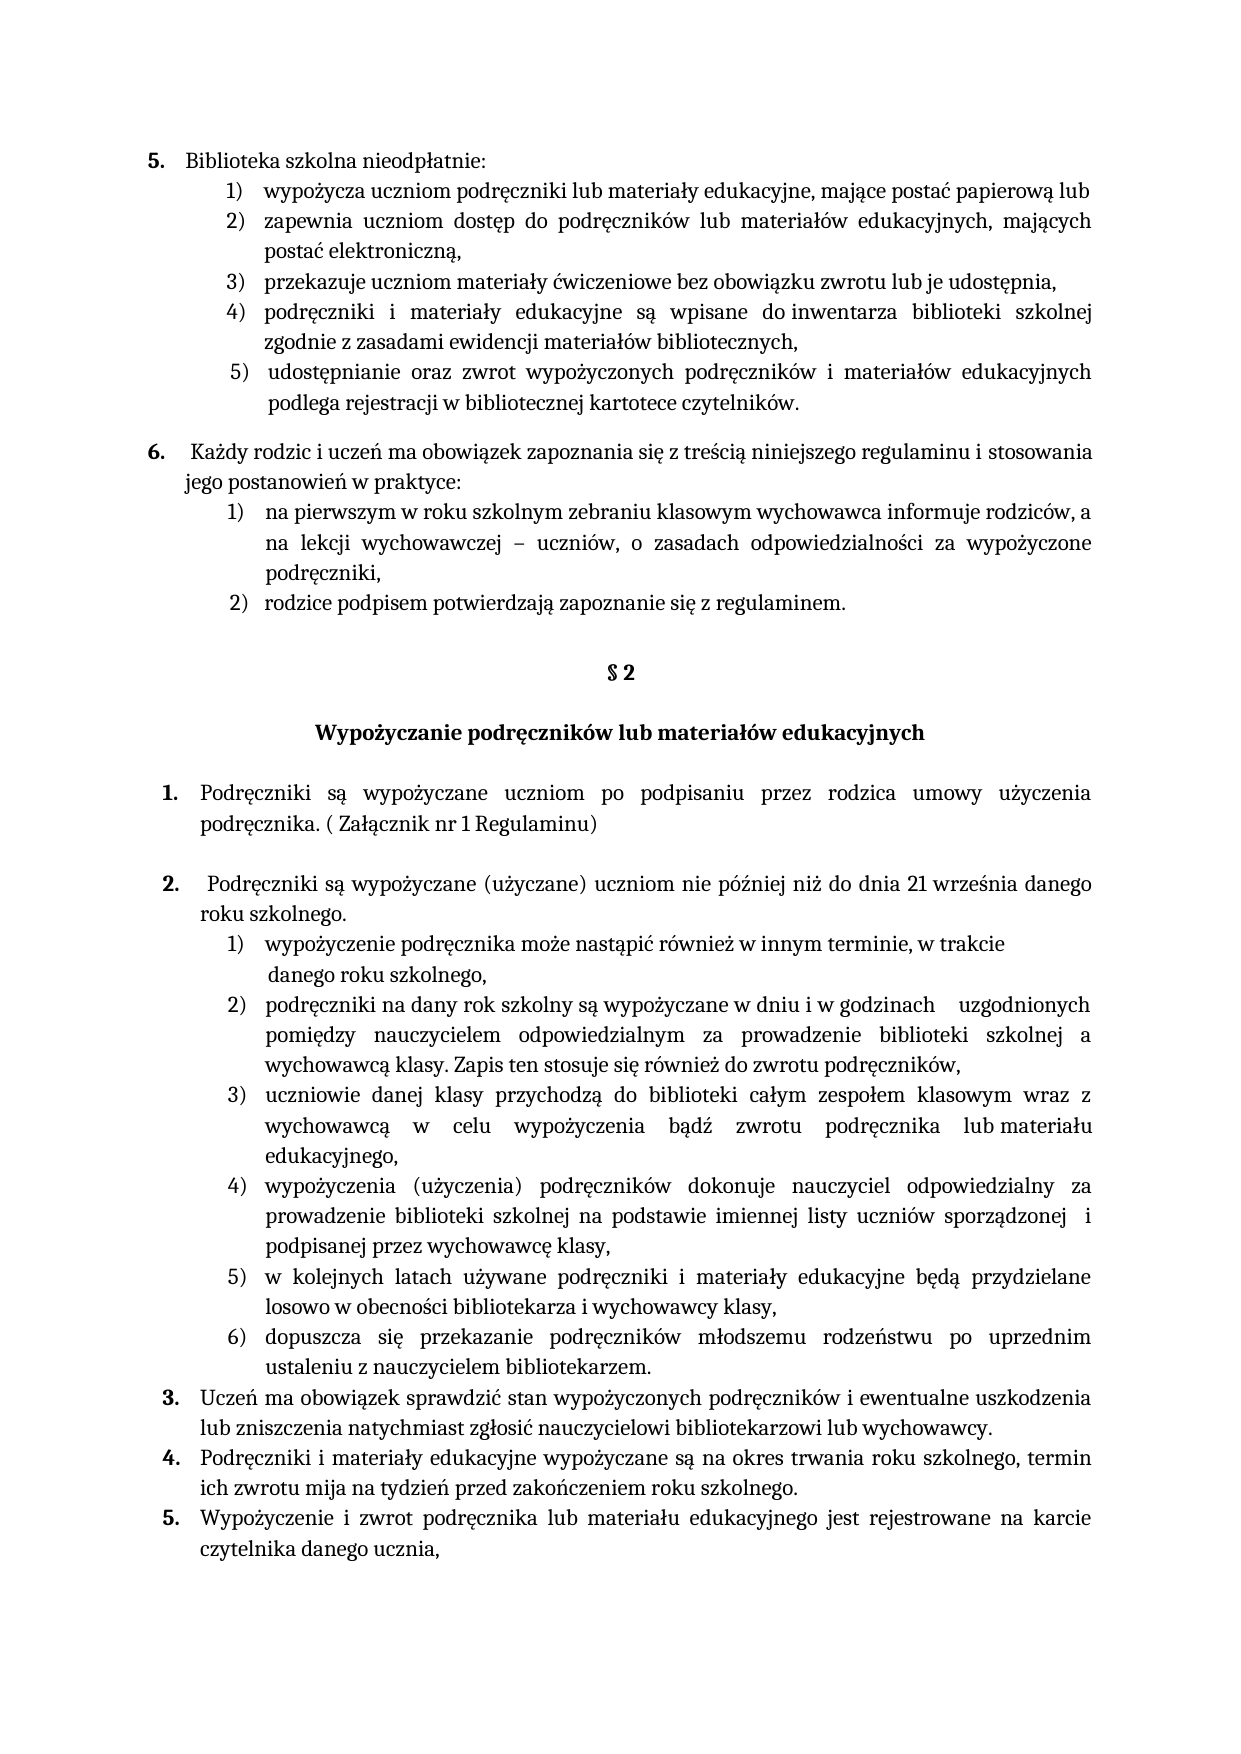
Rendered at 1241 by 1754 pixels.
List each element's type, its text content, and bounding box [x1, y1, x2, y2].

text Wypożyczanie podręczników lub materiałów edukacyjnych [148, 720, 1093, 746]
text § 2 [148, 659, 1093, 686]
list Wypożyczenie i zwrot podręcznika lub materiału edukacyjnego jest rejestrowane na karcie czytelnika danego ucznia, [162, 1505, 1093, 1562]
list wypożycza uczniom podręczniki lub materiały edukacyjne, mające postać papierową lub [226, 178, 1093, 204]
list Podręczniki są wypożyczane uczniom po podpisaniu przez rodzica umowy użyczenia podręcznika. ( Załącznik nr 1 Regulaminu) [162, 780, 1093, 837]
list Podręczniki i materiały edukacyjne wypożyczane są na okres trwania roku szkolnego, termin ich zwrotu mija na tydzień przed zakończeniem roku szkolnego. [162, 1445, 1093, 1501]
list przekazuje uczniom materiały ćwiczeniowe bez obowiązku zwrotu lub je udostępnia, [226, 268, 1093, 295]
text 2) rodzice podpisem potwierdzają zapoznanie się z regulaminem. [229, 590, 1093, 616]
text danego roku szkolnego, [228, 961, 1093, 988]
list Podręczniki są wypożyczane (użyczane) uczniom nie później niż do dnia 21 września danego roku szkolnego. [162, 871, 1093, 927]
list na pierwszym w roku szkolnym zebraniu klasowym wychowawca informuje rodziców, a na lekcji wychowawczej – uczniów, o zasadach odpowiedzialności za wypożyczone podręczniki, [228, 499, 1093, 586]
list uczniowie danej klasy przychodzą do biblioteki całym zespołem klasowym wraz z wychowawcą w celu wypożyczenia bądź zwrotu podręcznika lub materiału edukacyjnego, [228, 1082, 1093, 1169]
list wypożyczenia (użyczenia) podręczników dokonuje nauczyciel odpowiedzialny za prowadzenie biblioteki szkolnej na podstawie imiennej listy uczniów sporządzonej i podpisanej przez wychowawcę klasy, [228, 1173, 1093, 1259]
list Każdy rodzic i uczeń ma obowiązek zapoznania się z treścią niniejszego regulaminu i stosowania jego postanowień w praktyce: [148, 439, 1093, 495]
list Biblioteka szkolna nieodpłatnie: [148, 148, 1093, 174]
list Uczeń ma obowiązek sprawdzić stan wypożyczonych podręczników i ewentualne uszkodzenia lub zniszczenia natychmiast zgłosić nauczycielowi bibliotekarzowi lub wychowawcy. [162, 1384, 1093, 1441]
list dopuszcza się przekazanie podręczników młodszemu rodzeństwu po uprzednim ustaleniu z nauczycielem bibliotekarzem. [228, 1324, 1093, 1380]
list wypożyczenie podręcznika może nastąpić również w innym terminie, w trakcie [228, 931, 1093, 957]
list w kolejnych latach używane podręczniki i materiały edukacyjne będą przydzielane losowo w obecności bibliotekarza i wychowawcy klasy, [228, 1263, 1093, 1320]
list udostępnianie oraz zwrot wypożyczonych podręczników i materiałów edukacyjnych podlega rejestracji w bibliotecznej kartotece czytelników. [230, 359, 1093, 416]
list podręczniki na dany rok szkolny są wypożyczane w dniu i w godzinach uzgodnionych pomiędzy nauczycielem odpowiedzialnym za prowadzenie biblioteki szkolnej a wychowawcą klasy. Zapis ten stosuje się również do zwrotu podręczników, [228, 992, 1093, 1078]
list podręczniki i materiały edukacyjne są wpisane do inwentarza biblioteki szkolnej zgodnie z zasadami ewidencji materiałów bibliotecznych, [226, 299, 1093, 355]
list zapewnia uczniom dostęp do podręczników lub materiałów edukacyjnych, mających postać elektroniczną, [226, 208, 1093, 264]
